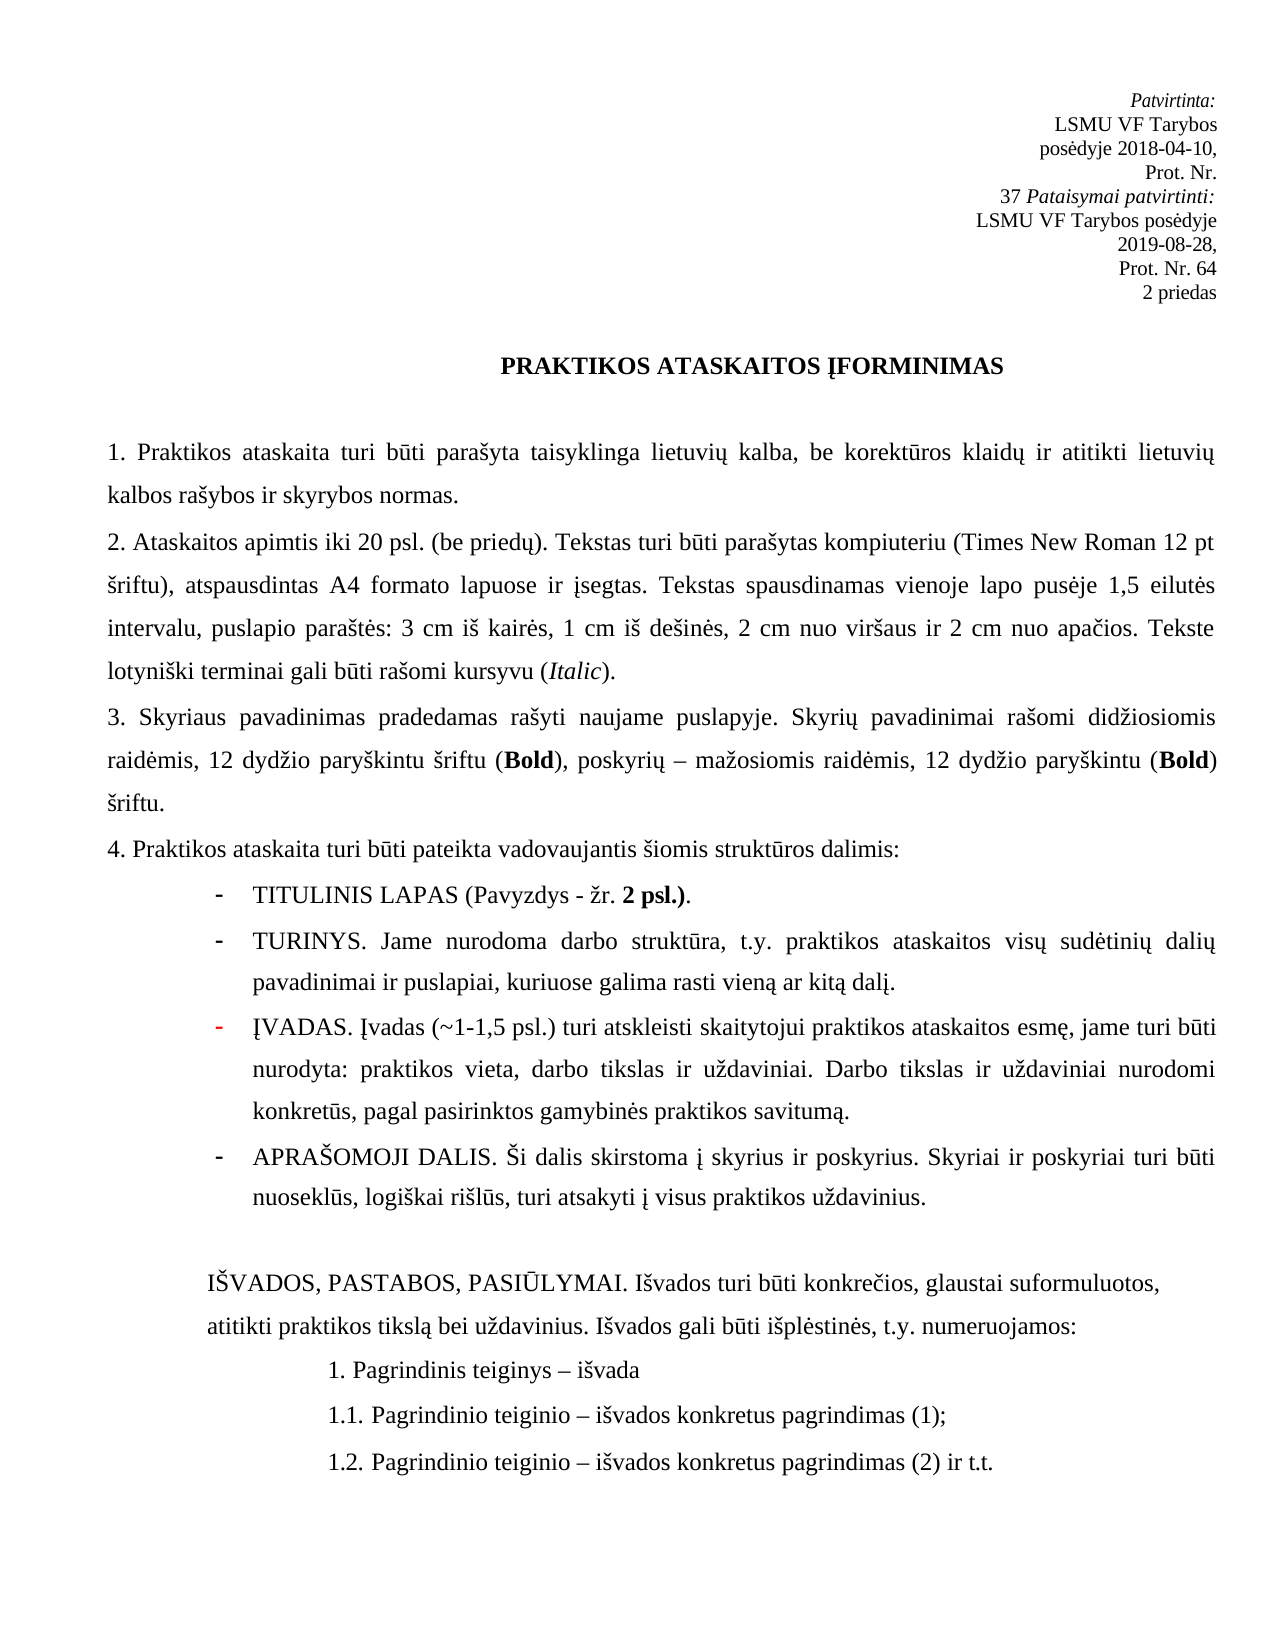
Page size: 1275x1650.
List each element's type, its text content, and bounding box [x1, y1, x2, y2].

list Pagrindinio teiginio – išvados konkretus pagrindimas (2) ir t.t. [327, 1447, 1250, 1475]
list TITULINIS LAPAS (Pavyzdys - žr. 2 psl.). [215, 880, 1250, 909]
list APRAŠOMOJI DALIS. Ši dalis skirstoma į skyrius ir poskyrius. Skyriai ir poskyriai turi būti nuoseklūs, logiškai rišlūs, turi atsakyti į visus praktikos uždavinius. [215, 1142, 1217, 1211]
text Prot. Nr. 64 [48, 256, 1217, 280]
list TURINYS. Jame nurodoma darbo struktūra, t.y. praktikos ataskaitos visų sudėtinių dalių pavadinimai ir puslapiai, kuriuose galima rasti vieną ar kitą dalį. [215, 926, 1217, 995]
list Pagrindinis teiginys – išvada [327, 1355, 1250, 1383]
text IŠVADOS, PASTABOS, PASIŪLYMAI. Išvados turi būti konkrečios, glaustai suformuluotos, atitikti praktikos tikslą bei uždavinius. Išvados gali būti išplėstinės, t.y. numeruojamos: [207, 1268, 1215, 1340]
list Praktikos ataskaita turi būti parašyta taisyklinga lietuvių kalba, be korektūros klaidų ir atitikti lietuvių kalbos rašybos ir skyrybos normas. [107, 437, 1216, 509]
text 2019-08-28, [48, 232, 1217, 256]
text Prot. Nr. 37 Pataisymai patvirtinti: LSMU VF Tarybos posėdyje [975, 160, 1217, 232]
list priedas [48, 280, 1217, 304]
subtitle PRAKTIKOS ATASKAITOS ĮFORMINIMAS [500, 351, 1250, 380]
list ĮVADAS. Įvadas (~1-1,5 psl.) turi atskleisti skaitytojui praktikos ataskaitos esmę, jame turi būti nurodyta: praktikos vieta, darbo tikslas ir uždaviniai. Darbo tikslas ir uždaviniai nurodomi konkretūs, pagal pasirinktos gamybinės praktikos savitumą. [215, 1012, 1217, 1124]
list Praktikos ataskaita turi būti pateikta vadovaujantis šiomis struktūros dalimis: [107, 834, 1250, 863]
text Patvirtinta: LSMU VF Tarybos posėdyje 2018-04-10, [1037, 88, 1217, 160]
list Skyriaus pavadinimas pradedamas rašyti naujame puslapyje. Skyrių pavadinimai rašomi didžiosiomis raidėmis, 12 dydžio paryškintu šriftu (Bold), poskyrių – mažosiomis raidėmis, 12 dydžio paryškintu (Bold) šriftu. [107, 702, 1217, 817]
list Pagrindinio teiginio – išvados konkretus pagrindimas (1); [327, 1401, 1250, 1429]
list Ataskaitos apimtis iki 20 psl. (be priedų). Tekstas turi būti parašytas kompiuteriu (Times New Roman 12 pt šriftu), atspausdintas A4 formato lapuose ir įsegtas. Tekstas spausdinamas vienoje lapo pusėje 1,5 eilutės intervalu, puslapio paraštės: 3 cm iš kairės, 1 cm iš dešinės, 2 cm nuo viršaus ir 2 cm nuo apačios. Tekste lotyniški terminai gali būti rašomi kursyvu (Italic). [107, 527, 1216, 685]
